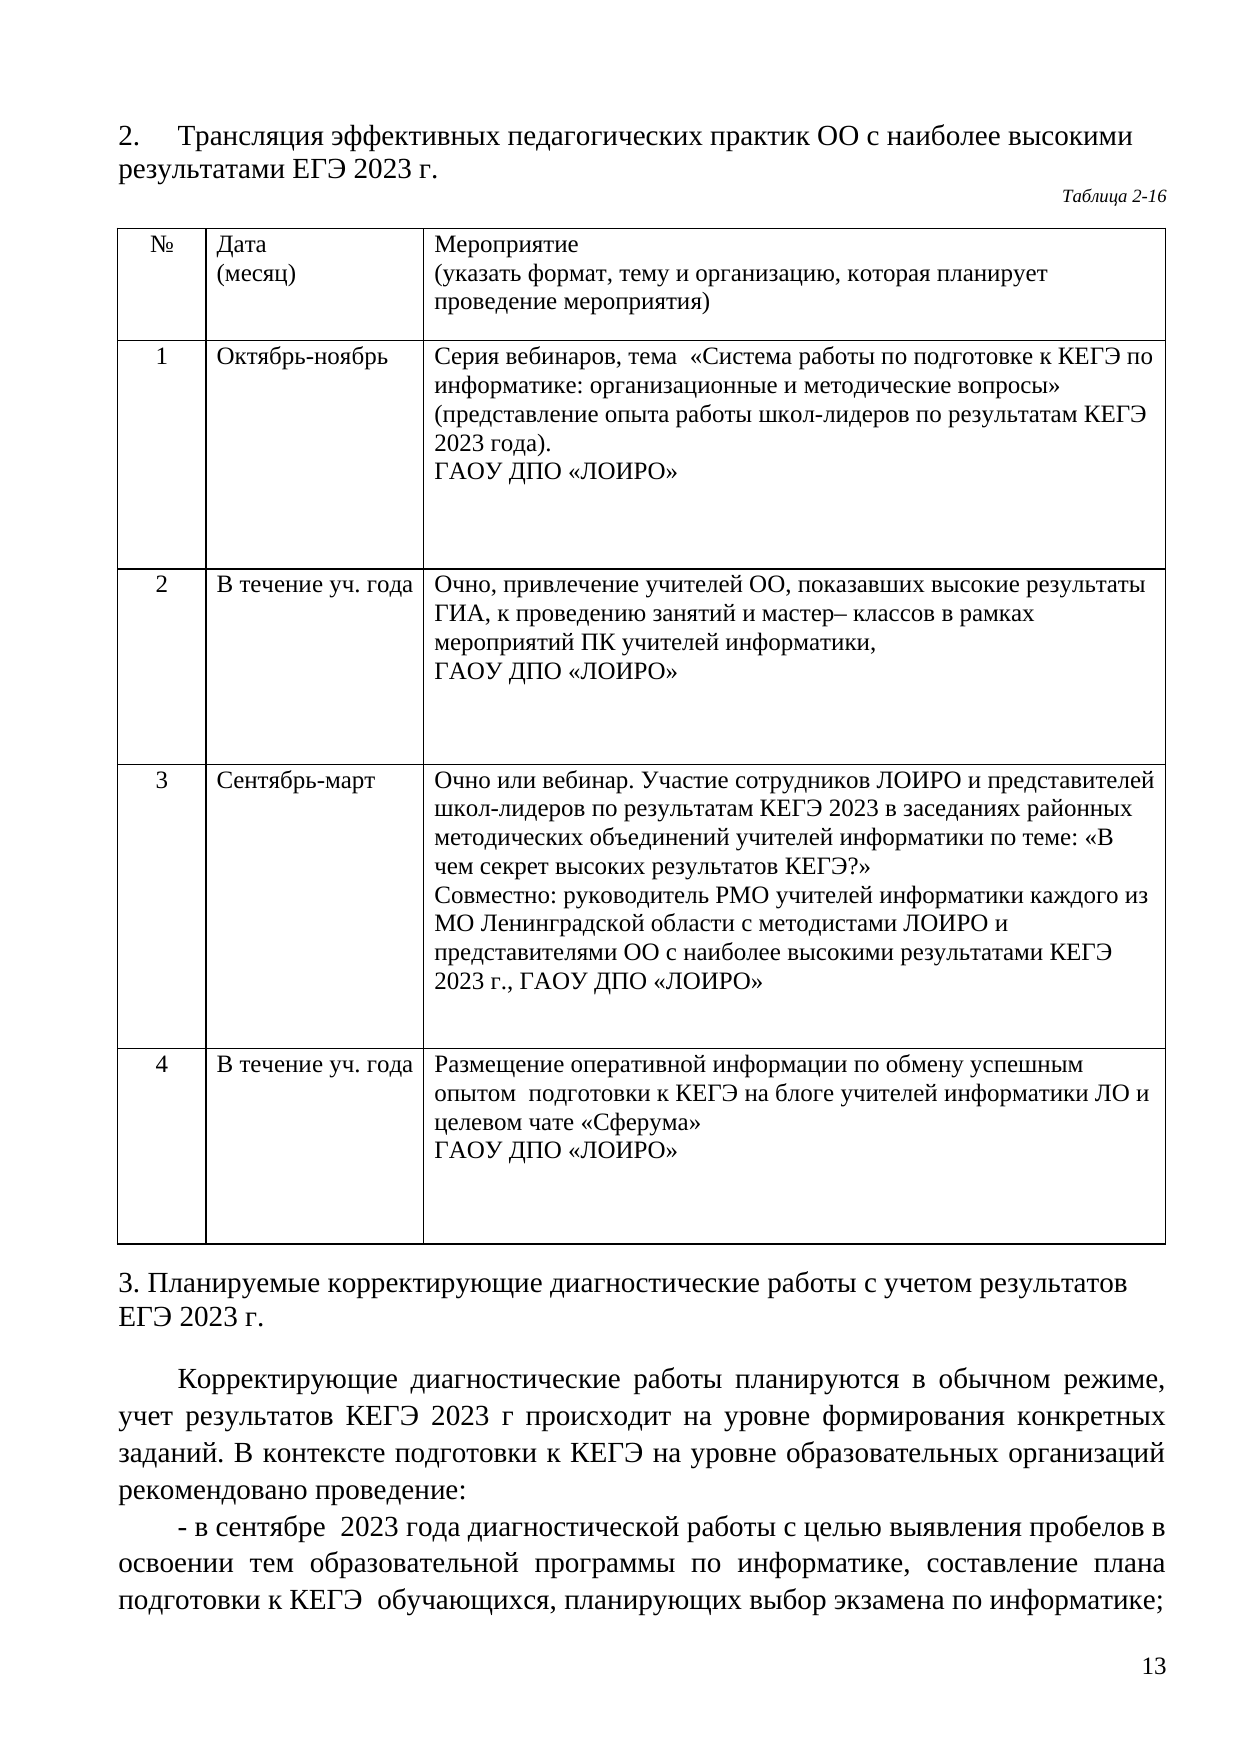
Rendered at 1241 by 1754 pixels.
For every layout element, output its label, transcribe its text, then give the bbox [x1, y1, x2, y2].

table_cell 3 [118, 765, 205, 1048]
table_cell Очно, привлечение учителей ОО, показавших высокие результаты ГИА, к проведению занятий и мастер– классов в рамках мероприятий ПК учителей информатики, ГАОУ ДПО «ЛОИРО» [424, 570, 1165, 763]
text Таблица 2-16 [177, 185, 1166, 207]
table_header № [118, 229, 205, 340]
table_cell 2 [118, 570, 205, 763]
subtitle 3. Планируемые корректирующие диагностические работы с учетом результатов ЕГЭ 2023 г. [118, 1265, 1166, 1332]
table_cell Сентябрь-март [207, 765, 423, 1048]
table_header Дата (месяц) [207, 229, 423, 340]
table_header Мероприятие (указать формат, тему и организацию, которая планирует проведение мероприятия) [424, 229, 1165, 340]
text Корректирующие диагностические работы планируются в обычном режиме, учет результатов КЕГЭ 2023 г происходит на уровне формирования конкретных заданий. В контексте подготовки к КЕГЭ на уровне образовательных организаций рекомендовано проведение: [118, 1361, 1166, 1505]
table_cell 1 [118, 341, 205, 568]
table_cell В течение уч. года [207, 1049, 423, 1243]
table_cell 4 [118, 1049, 205, 1243]
table_cell Октябрь-ноябрь [207, 341, 423, 568]
subtitle Трансляция эффективных педагогических практик ОО с наиболее высокими результатами ЕГЭ 2023 г. [118, 118, 1166, 185]
table_cell Серия вебинаров, тема «Система работы по подготовке к КЕГЭ по информатике: организационные и методические вопросы» (представление опыта работы школ-лидеров по результатам КЕГЭ 2023 года). ГАОУ ДПО «ЛОИРО» [424, 341, 1165, 568]
table_cell Размещение оперативной информации по обмену успешным опытом подготовки к КЕГЭ на блоге учителей информатики ЛО и целевом чате «Сферума» ГАОУ ДПО «ЛОИРО» [424, 1049, 1165, 1243]
table_cell Очно или вебинар. Участие сотрудников ЛОИРО и представителей школ-лидеров по результатам КЕГЭ 2023 в заседаниях районных методических объединений учителей информатики по теме: «В чем секрет высоких результатов КЕГЭ?» Совместно: руководитель РМО учителей информатики каждого из МО Ленинградской области с методистами ЛОИРО и представителями ОО с наиболее высокими результатами КЕГЭ 2023 г., ГАОУ ДПО «ЛОИРО» [424, 765, 1165, 1048]
text - в сентябре 2023 года диагностической работы с целью выявления пробелов в освоении тем образовательной программы по информатике, составление плана подготовки к КЕГЭ обучающихся, планирующих выбор экзамена по информатике; [118, 1509, 1166, 1616]
table_cell В течение уч. года [207, 570, 423, 763]
